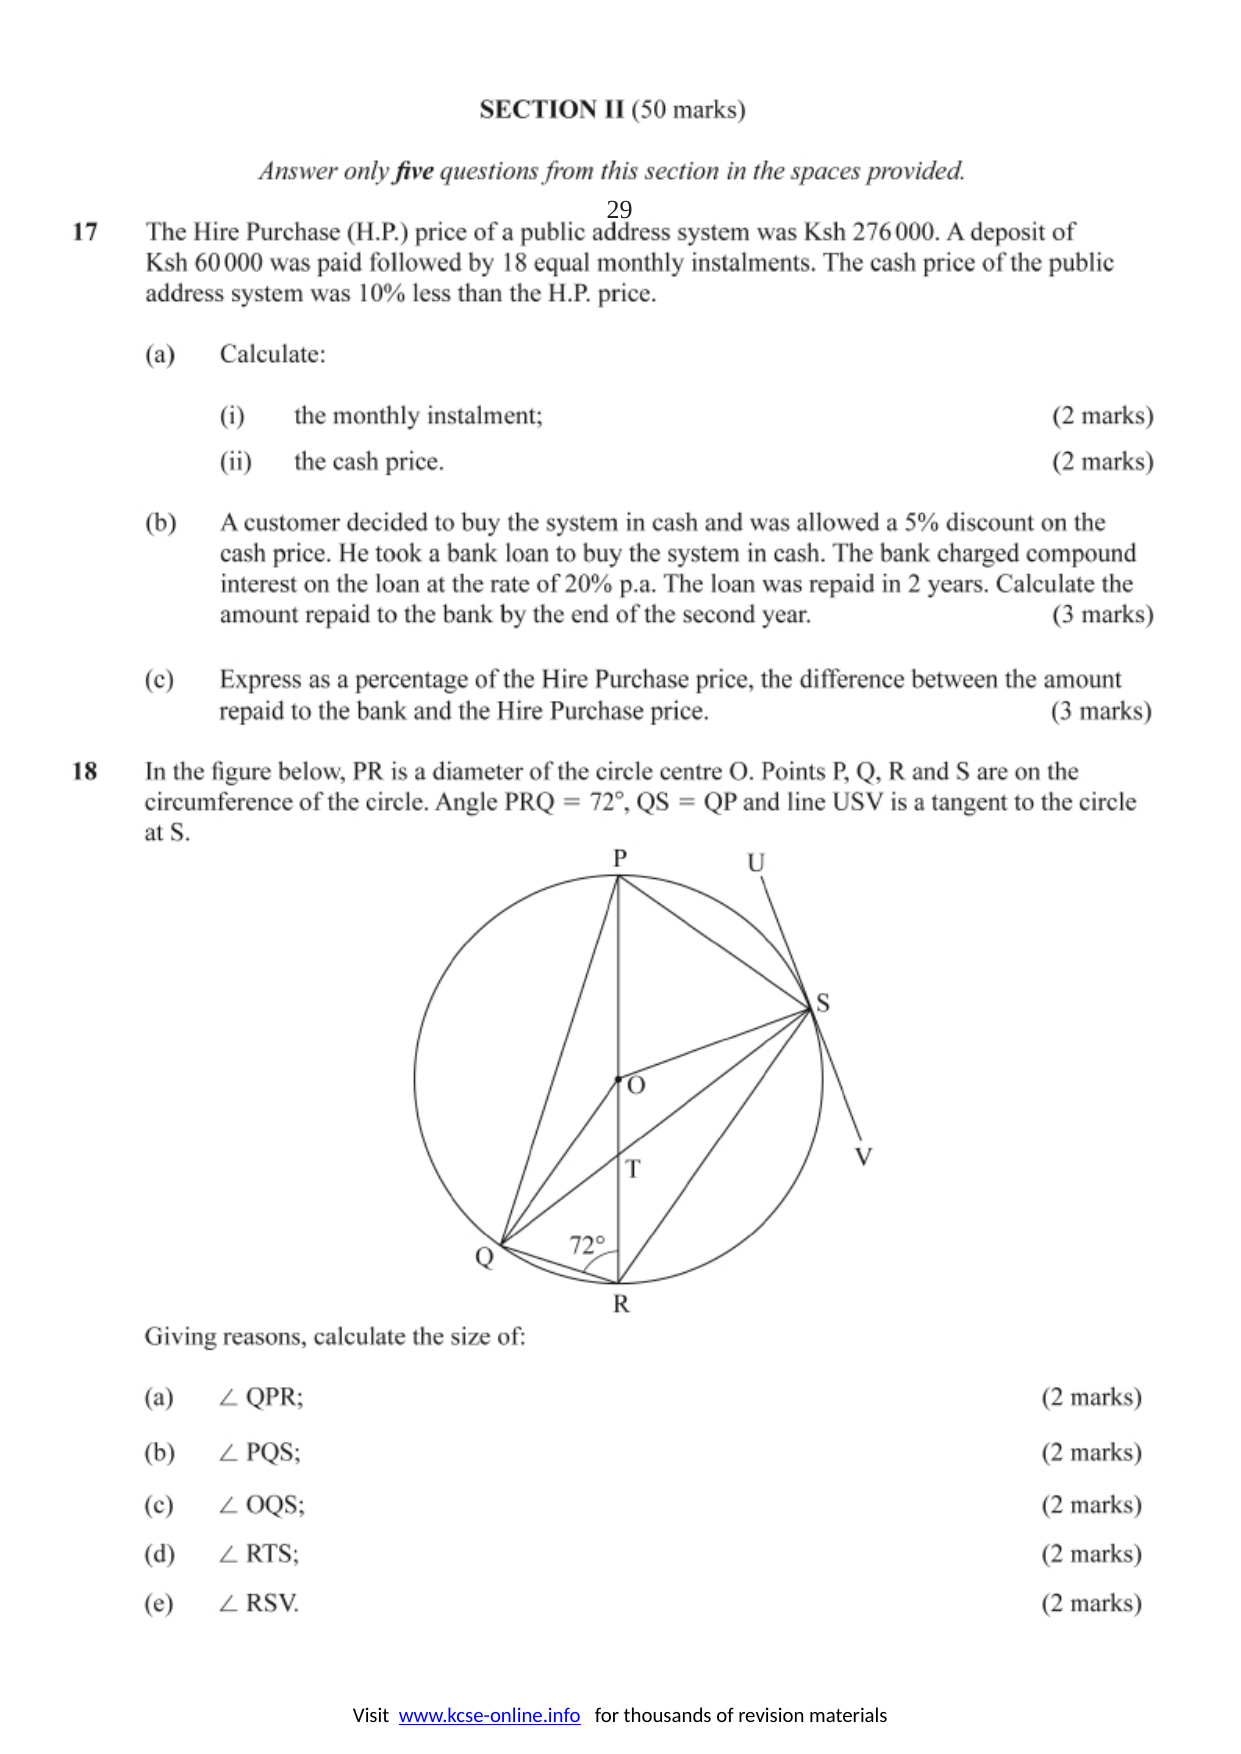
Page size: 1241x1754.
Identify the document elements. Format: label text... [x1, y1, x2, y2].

text 29 [34, 177, 1240, 229]
picture [62, 745, 1157, 1627]
picture [62, 81, 1169, 177]
picture [62, 229, 1169, 744]
